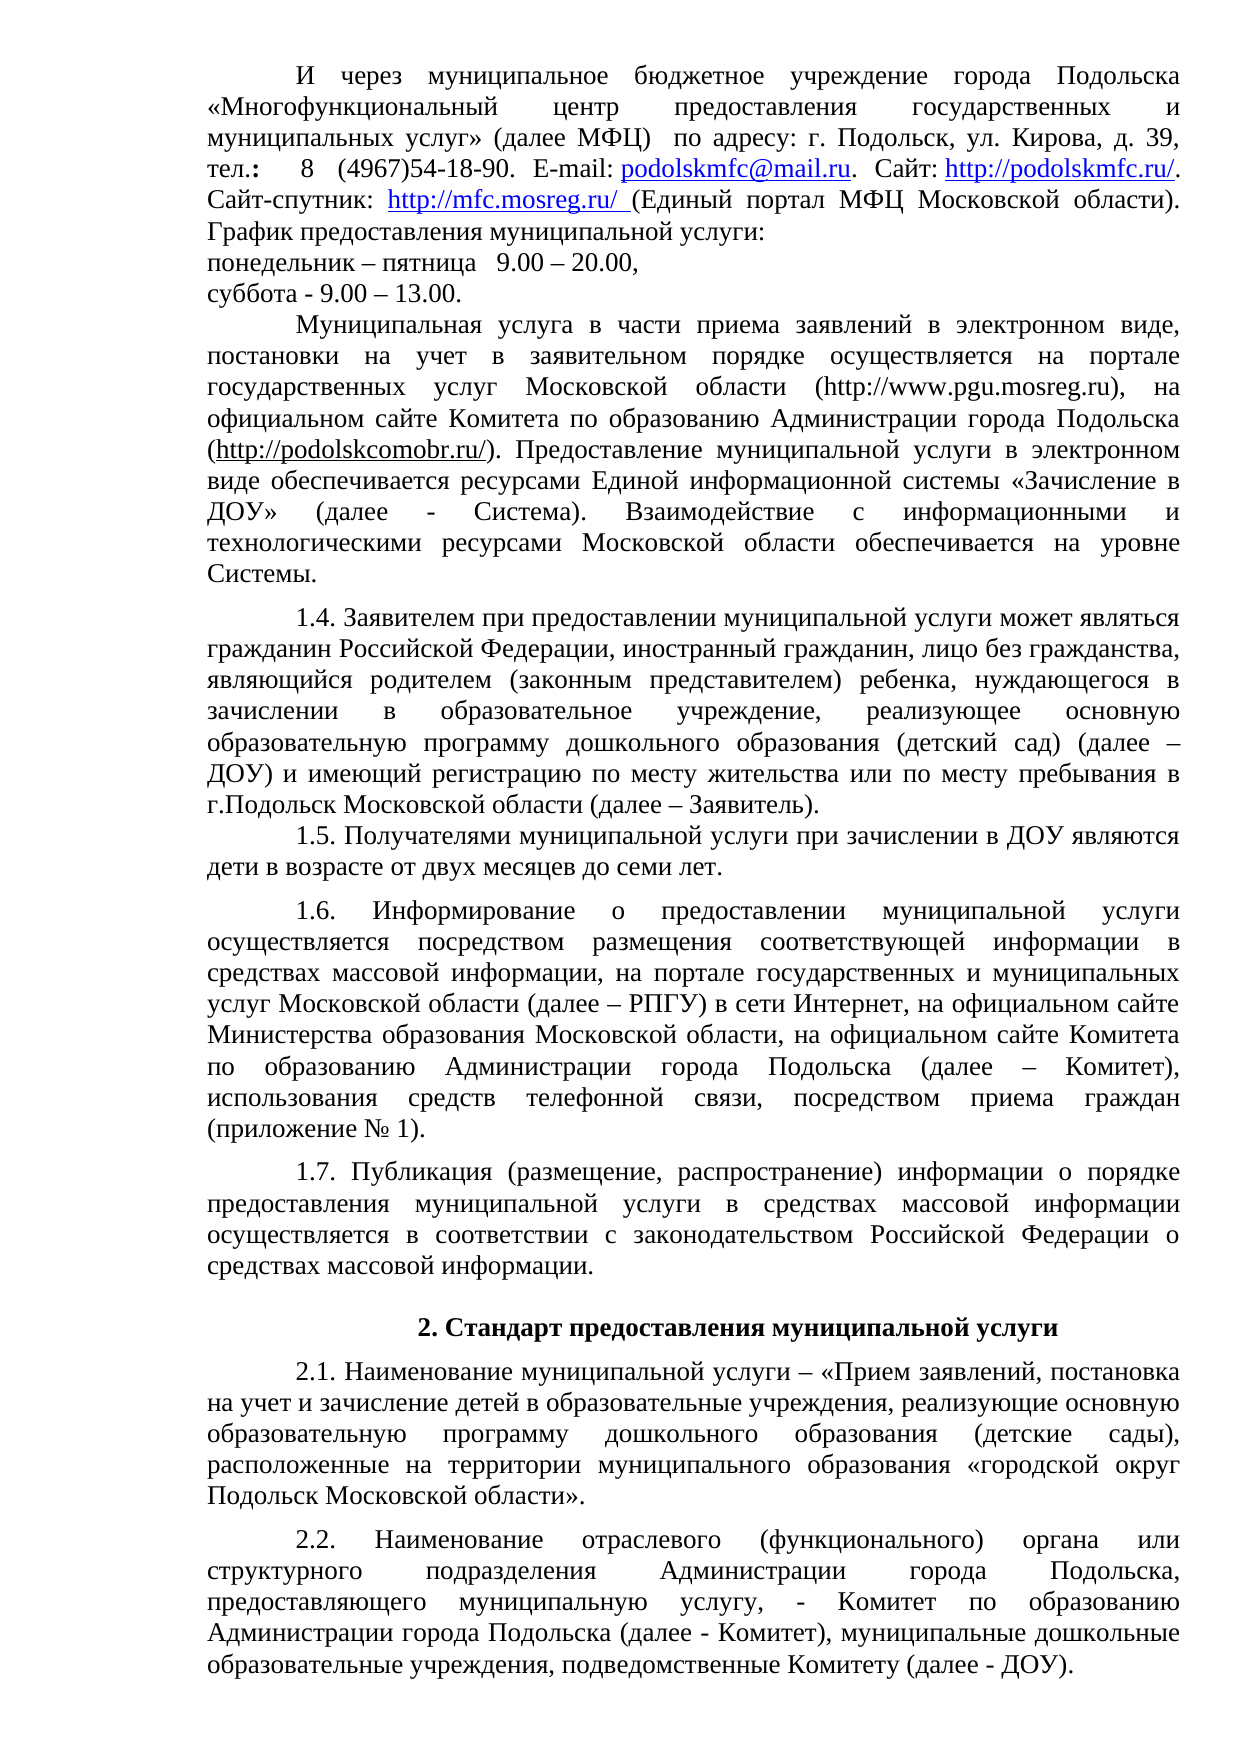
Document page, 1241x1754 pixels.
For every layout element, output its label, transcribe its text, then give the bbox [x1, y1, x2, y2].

text 1.7. Публикация (размещение, распространение) информации о порядке предоставления муниципальной услуги в средствах массовой информации осуществляется в соответствии с законодательством Российской Федерации о средствах массовой информации. [207, 1156, 1181, 1280]
text 2.1. Наименование муниципальной услуги – «Прием заявлений, постановка на учет и зачисление детей в образовательные учреждения, реализующие основную образовательную программу дошкольного образования (детские сады), расположенные на территории муниципального образования «городской округ Подольск Московской области». [207, 1355, 1181, 1511]
text 2.2. Наименование отраслевого (функционального) органа или структурного подразделения Администрации города Подольска, предоставляющего муниципальную услугу, - Комитет по образованию Администрации города Подольска (далее - Комитет), муниципальные дошкольные образовательные учреждения, подведомственные Комитету (далее - ДОУ). [207, 1523, 1181, 1679]
text 1.5. Получателями муниципальной услуги при зачислении в ДОУ являются дети в возрасте от двух месяцев до семи лет. [207, 819, 1181, 881]
text 2. Стандарт предоставления муниципальной услуги [207, 1311, 1181, 1342]
text Муниципальная услуга в части приема заявлений в электронном виде, постановки на учет в заявительном порядке осуществляется на портале государственных услуг Московской области (http://www.pgu.mosreg.ru), на официальном сайте Комитета по образованию Администрации города Подольска (http://podolskcomobr.ru/). Предоставление муниципальной услуги в электронном виде обеспечивается ресурсами Единой информационной системы «Зачисление в ДОУ» (далее - Система). Взаимодействие с информационными и технологическими ресурсами Московской области обеспечивается на уровне Системы. [207, 308, 1181, 588]
text И через муниципальное бюджетное учреждение города Подольска «Многофункциональный центр предоставления государственных и муниципальных услуг» (далее МФЦ) по адресу: г. Подольск, ул. Кирова, д. 39, тел.: 8 (4967)54-18-90. E-mail: podolskmfc@mail.ru. Сайт: http://podolskmfc.ru/. Сайт-спутник: http://mfc.mosreg.ru/ (Единый портал МФЦ Московской области). График предоставления муниципальной услуги: [207, 59, 1181, 246]
text понедельник – пятница 9.00 – 20.00, [207, 246, 1181, 277]
text 1.4. Заявителем при предоставлении муниципальной услуги может являться гражданин Российской Федерации, иностранный гражданин, лицо без гражданства, являющийся родителем (законным представителем) ребенка, нуждающегося в зачислении в образовательное учреждение, реализующее основную образовательную программу дошкольного образования (детский сад) (далее – ДОУ) и имеющий регистрацию по месту жительства или по месту пребывания в г.Подольск Московской области (далее – Заявитель). [207, 601, 1181, 819]
text 1.6. Информирование о предоставлении муниципальной услуги осуществляется посредством размещения соответствующей информации в средствах массовой информации, на портале государственных и муниципальных услуг Московской области (далее – РПГУ) в сети Интернет, на официальном сайте Министерства образования Московской области, на официальном сайте Комитета по образованию Администрации города Подольска (далее – Комитет), использования средств телефонной связи, посредством приема граждан (приложение № 1). [207, 894, 1181, 1143]
text суббота - 9.00 – 13.00. [207, 277, 1181, 308]
